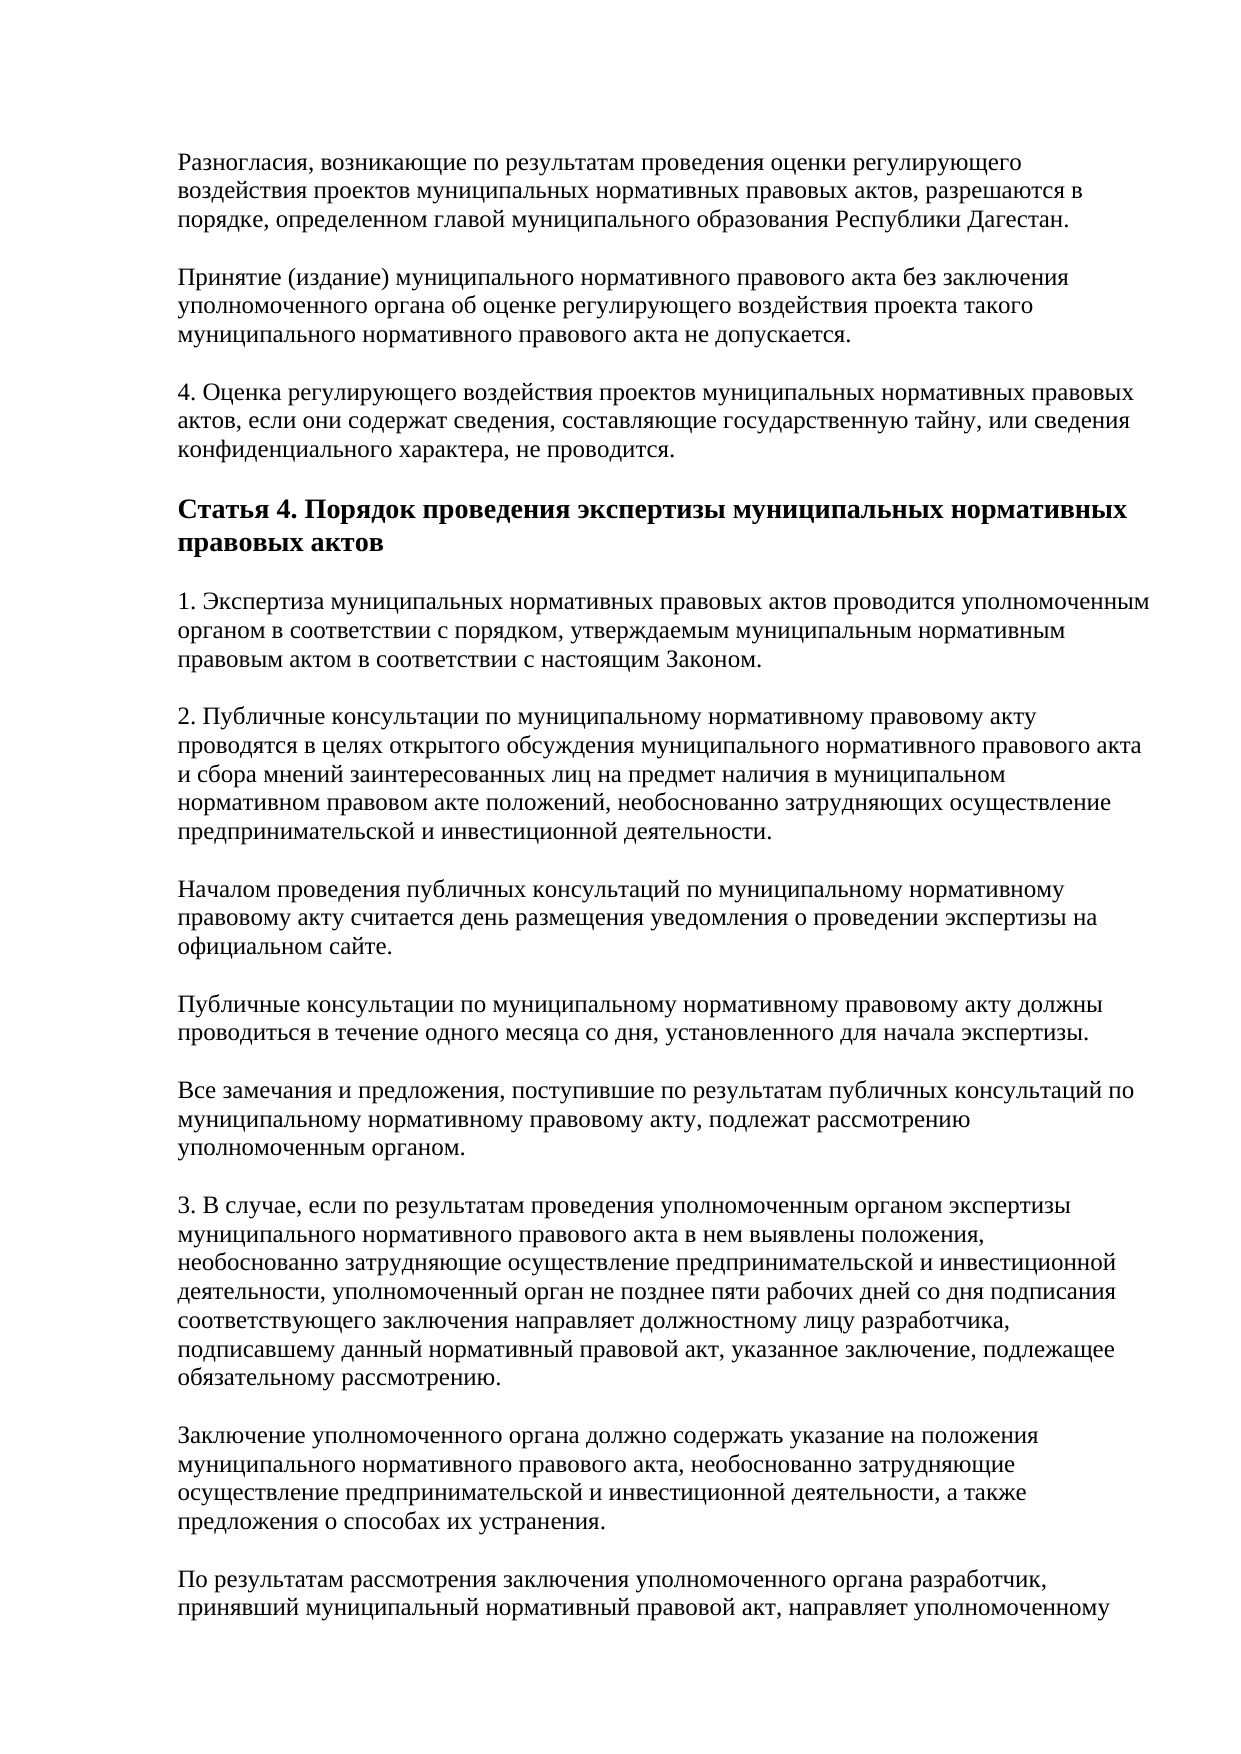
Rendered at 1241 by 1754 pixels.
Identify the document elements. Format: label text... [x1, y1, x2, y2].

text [177, 586, 1152, 1621]
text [177, 118, 1152, 463]
text Статья 4. Порядок проведения экспертизы муниципальных нормативных правовых актов [177, 492, 1152, 557]
